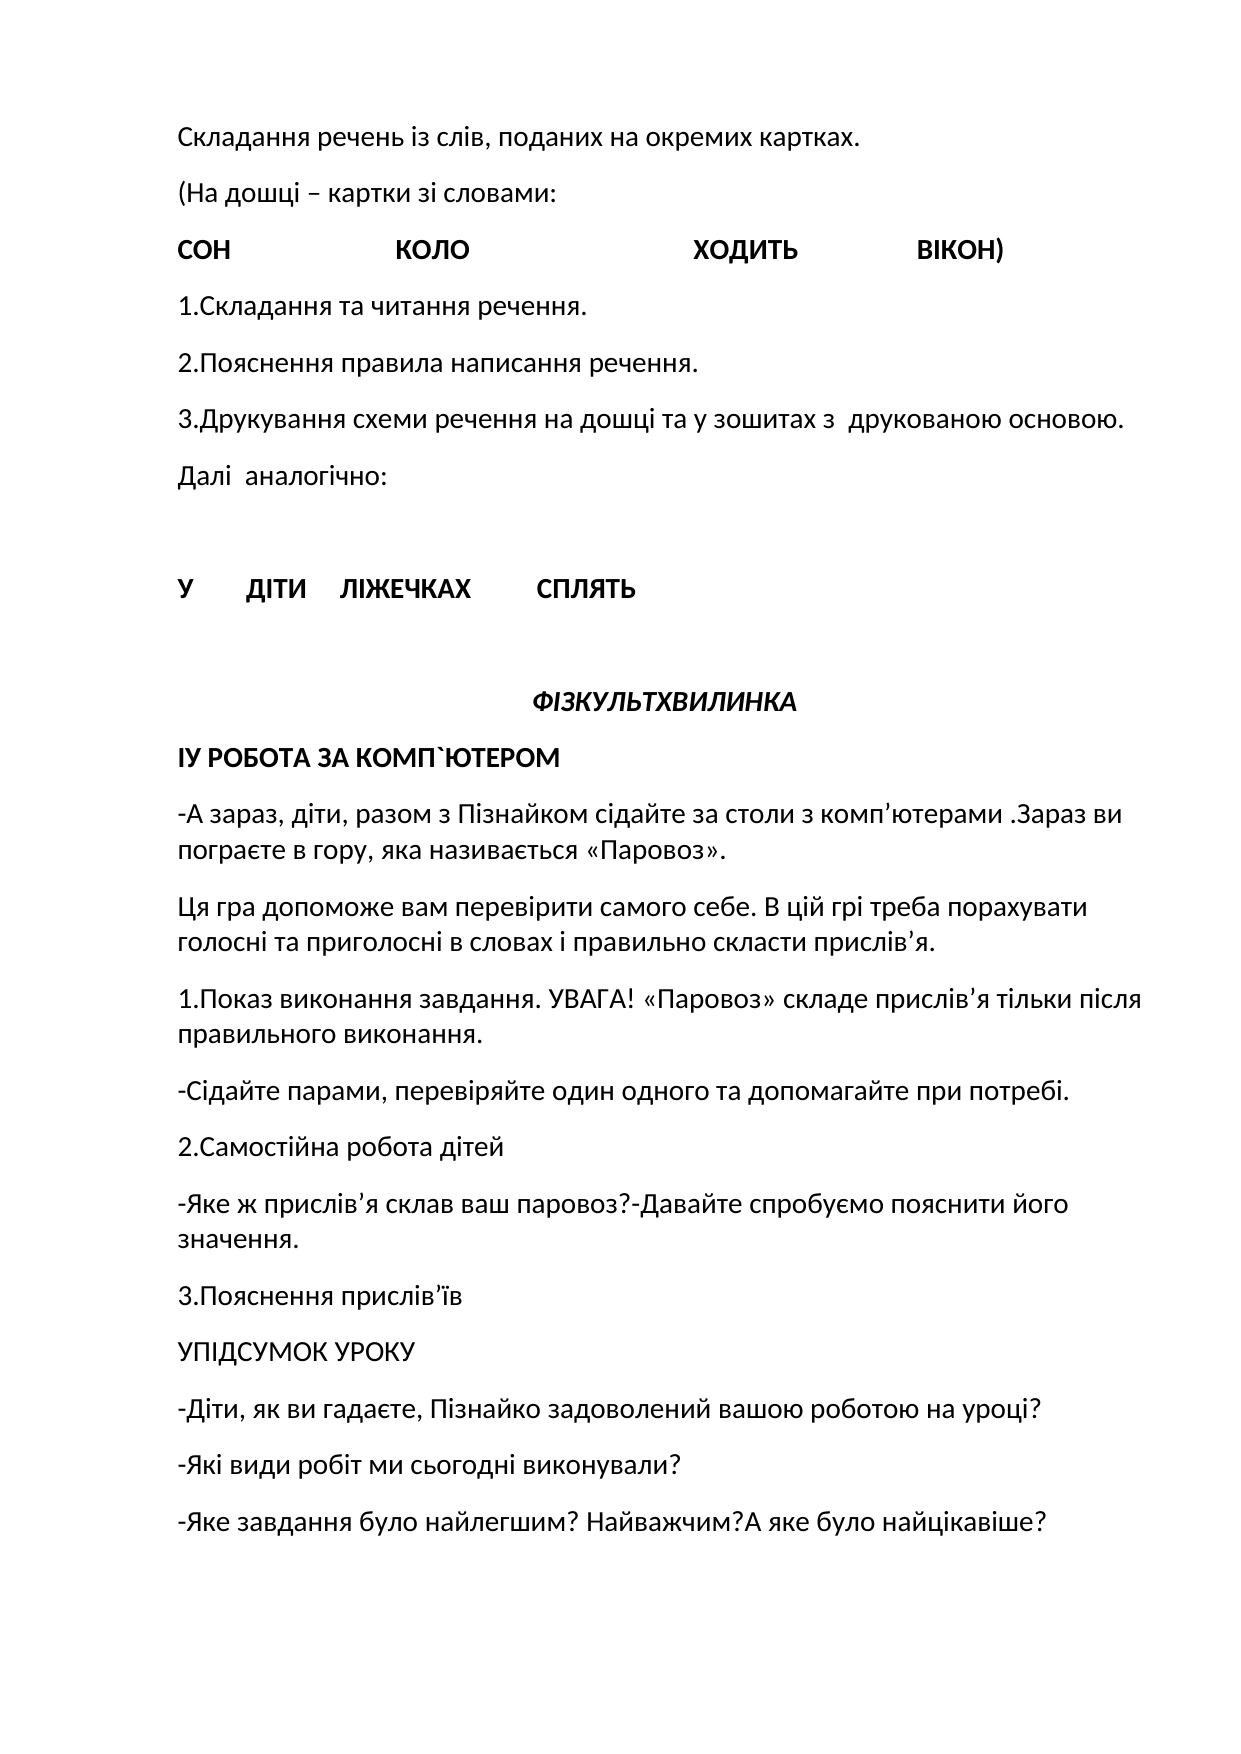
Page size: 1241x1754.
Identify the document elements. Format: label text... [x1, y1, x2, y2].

text -Яке завдання було найлегшим? Найважчим?А яке було найцікавіше? [177, 1503, 1152, 1538]
text Ця гра допоможе вам перевірити самого себе. В цій грі треба порахувати голосні та приголосні в словах і правильно скласти прислів’я. [177, 888, 1152, 959]
text 1.Складання та читання речення. [177, 287, 1152, 323]
text Далі аналогічно: [177, 457, 1152, 492]
text 2.Пояснення правила написання речення. [177, 344, 1152, 379]
text УПІДСУМОК УРОКУ [177, 1333, 1152, 1369]
text ІУ РОБОТА ЗА КОМП`ЮТЕРОМ [177, 739, 1152, 775]
text У ДІТИ ЛІЖЕЧКАХ СПЛЯТЬ [177, 570, 1152, 605]
text -Які види робіт ми сьогодні виконували? [177, 1446, 1152, 1482]
text -Сідайте парами, перевіряйте один одного та допомагайте при потребі. [177, 1072, 1152, 1107]
text СОН КОЛО ХОДИТЬ ВІКОН) [177, 231, 1152, 267]
text 1.Показ виконання завдання. УВАГА! «Паровоз» складе прислів’я тільки після правильного виконання. [177, 980, 1152, 1051]
text ФІЗКУЛЬТХВИЛИНКА [177, 683, 1152, 718]
text 3.Друкування схеми речення на дошці та у зошитах з друкованою основою. [177, 400, 1152, 436]
text 3.Пояснення прислів’їв [177, 1277, 1152, 1312]
text Складання речень із слів, поданих на окремих картках. [177, 118, 1152, 154]
text (На дошці – картки зі словами: [177, 174, 1152, 210]
text 2.Самостійна робота дітей [177, 1128, 1152, 1164]
text -А зараз, діти, разом з Пізнайком сідайте за столи з комп’ютерами .Зараз ви пограєте в гору, яка називається «Паровоз». [177, 796, 1152, 867]
text -Діти, як ви гадаєте, Пізнайко задоволений вашою роботою на уроці? [177, 1390, 1152, 1425]
text -Яке ж прислів’я склав ваш паровоз?-Давайте спробуємо пояснити його значення. [177, 1185, 1152, 1256]
